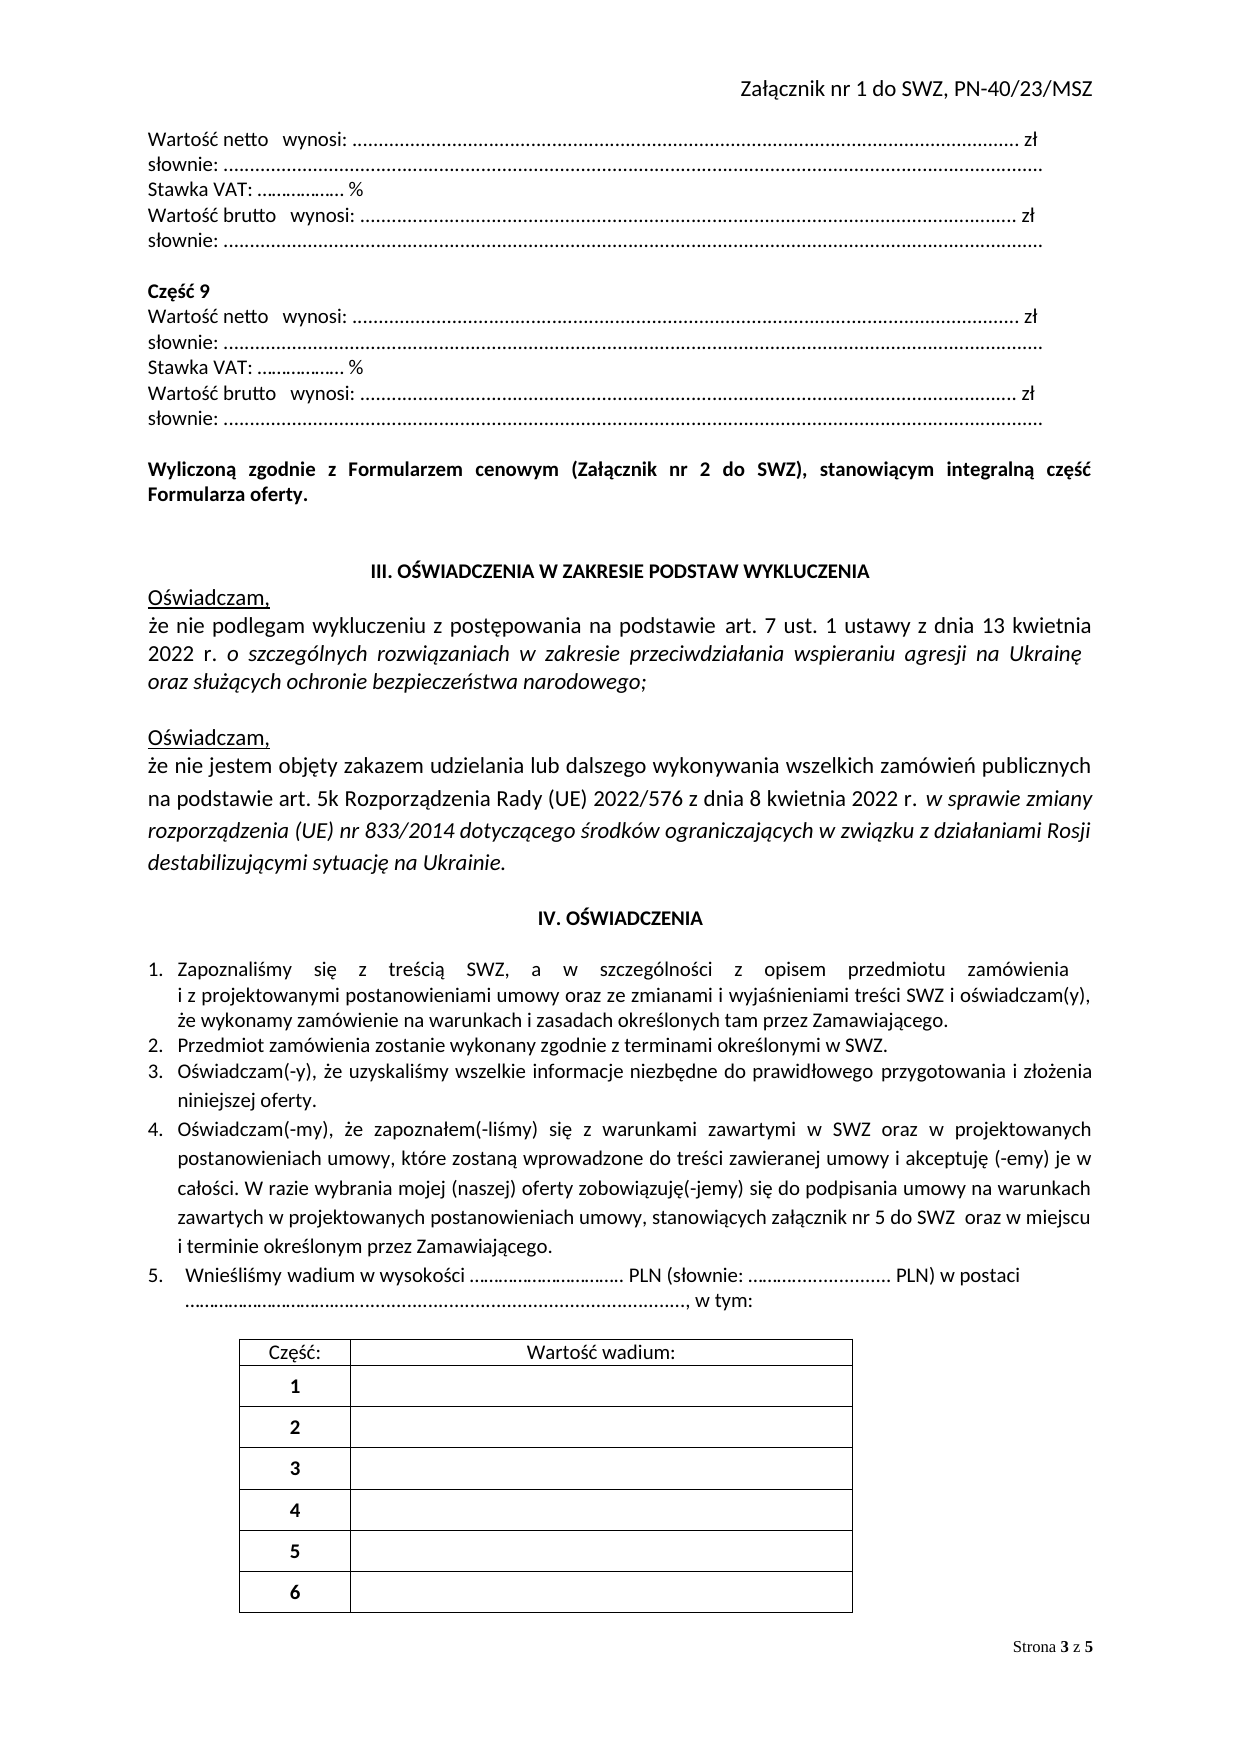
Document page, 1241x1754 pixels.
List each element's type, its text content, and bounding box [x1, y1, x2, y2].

table_cell [351, 1366, 852, 1406]
list Zapoznaliśmy się z treścią SWZ, a w szczególności z opisem przedmiotu zamówienia i z projektowanymi postanowieniami umowy oraz ze zmianami i wyjaśnieniami treści SWZ i oświadczam(y), że wykonamy zamówienie na warunkach i zasadach określonych tam przez Zamawiającego. [148, 956, 1093, 1033]
table_header Wartość wadium: [351, 1340, 852, 1365]
table_cell 4 [240, 1490, 350, 1529]
table_cell 2 [240, 1407, 350, 1447]
table_cell 1 [240, 1366, 350, 1406]
table_cell 5 [240, 1531, 350, 1571]
table_cell [351, 1490, 852, 1529]
list Oświadczam(-y), że uzyskaliśmy wszelkie informacje niezbędne do prawidłowego przygotowania i złożenia niniejszej oferty. [148, 1058, 1093, 1113]
table_cell [351, 1572, 852, 1612]
list Przedmiot zamówienia zostanie wykonany zgodnie z terminami określonymi w SWZ. [148, 1033, 1093, 1058]
text Stawka VAT: ……………… % [148, 354, 1093, 380]
text III. OŚWIADCZENIA W ZAKRESIE PODSTAW WYKLUCZENIA [148, 558, 1093, 583]
text IV. OŚWIADCZENIA [148, 906, 1093, 931]
table_cell 3 [240, 1448, 350, 1488]
text Oświadczam, [148, 723, 1093, 751]
text że nie podlegam wykluczeniu z postępowania na podstawie art. 7 ust. 1 ustawy z dnia 13 kwietnia 2022 r. o szczególnych rozwiązaniach w zakresie przeciwdziałania wspieraniu agresji na Ukrainę oraz służących ochronie bezpieczeństwa narodowego; [148, 611, 1093, 695]
table_cell [351, 1531, 852, 1571]
text Wyliczoną zgodnie z Formularzem cenowym (Załącznik nr 2 do SWZ), stanowiącym integralną część Formularza oferty. [148, 456, 1093, 507]
text Stawka VAT: ……………… % [148, 177, 1093, 202]
table_cell 6 [240, 1572, 350, 1612]
table_cell [351, 1448, 852, 1488]
table_cell [351, 1407, 852, 1447]
list Oświadczam(-my), że zapoznałem(-liśmy) się z warunkami zawartymi w SWZ oraz w projektowanych postanowieniach umowy, które zostaną wprowadzone do treści zawieranej umowy i akceptuję (-emy) je w całości. W razie wybrania mojej (naszej) oferty zobowiązuję(-jemy) się do podpisania umowy na warunkach zawartych w projektowanych postanowieniach umowy, stanowiących załącznik nr 5 do SWZ oraz w miejscu i terminie określonym przez Zamawiającego. [148, 1116, 1093, 1258]
text Część 9 [148, 278, 1093, 304]
text że nie jestem objęty zakazem udzielania lub dalszego wykonywania wszelkich zamówień publicznych na podstawie art. 5k Rozporządzenia Rady (UE) 2022/576 z dnia 8 kwietnia 2022 r. w sprawie zmiany rozporządzenia (UE) nr 833/2014 dotyczącego środków ograniczających w związku z działaniami Rosji destabilizującymi sytuację na Ukrainie. [148, 751, 1093, 876]
list Wnieśliśmy wadium w wysokości ………………………….. PLN (słownie: ………................... PLN) w postaci ………………………….…................................................................, w tym: [148, 1262, 1093, 1313]
table_header Część: [240, 1340, 350, 1365]
text Oświadczam, [148, 583, 1093, 611]
